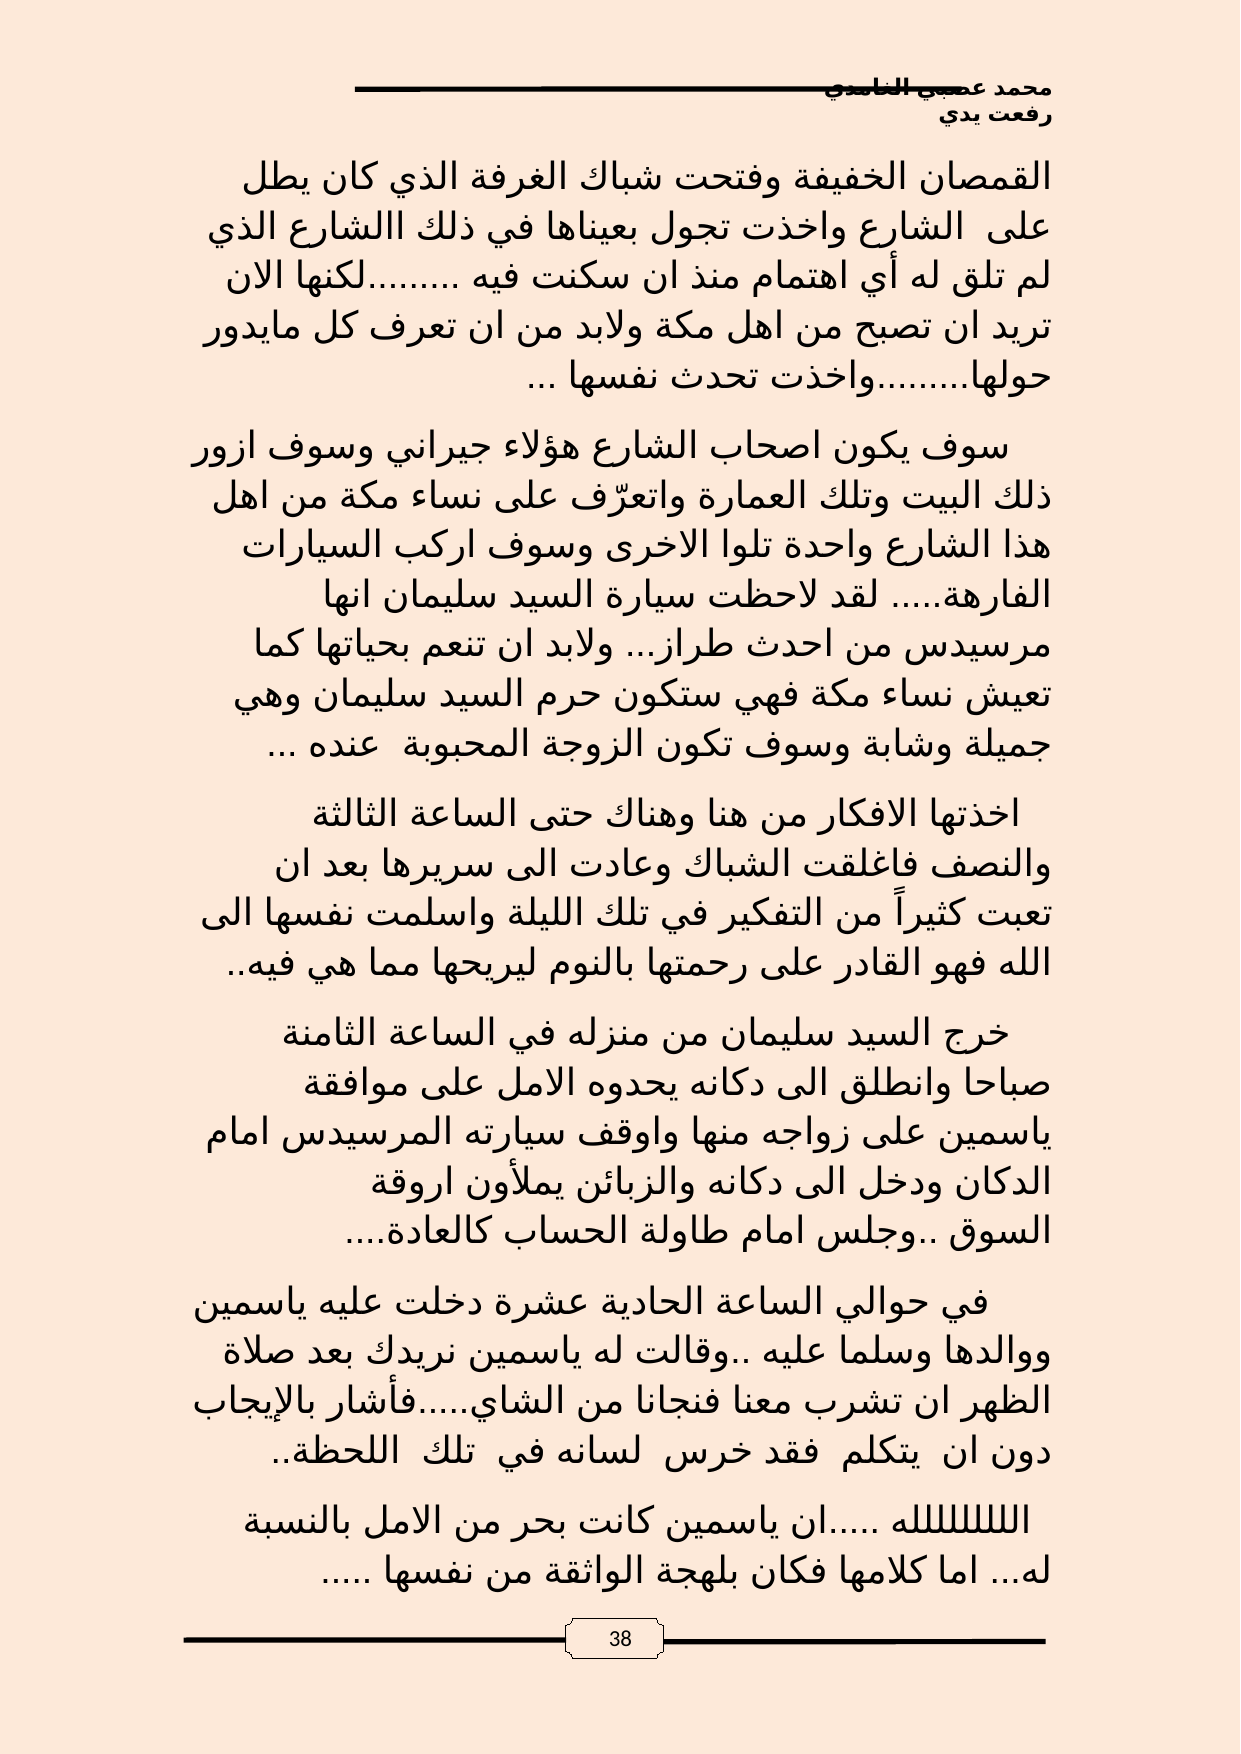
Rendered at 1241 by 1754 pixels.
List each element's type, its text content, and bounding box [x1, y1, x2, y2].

text اللللللللله .....ان ياسمين كانت بحر من الامل بالنسبة له... اما كلامها فكان بلهجة الواثقة من نفسها ..... [187, 1498, 1053, 1591]
text سوف يكون اصحاب الشارع هؤلاء جيراني وسوف ازور ذلك البيت وتلك العمارة واتعرّف على نساء مكة من اهل هذا الشارع واحدة تلوا الاخرى وسوف اركب السيارات الفارهة..... لقد لاحظت سيارة السيد سليمان انها مرسيدس من احدث طراز... ولابد ان تنعم بحياتها كما تعيش نساء مكة فهي ستكون حرم السيد سليمان وهي جميلة وشابة وسوف تكون الزوجة المحبوبة عنده ... [187, 423, 1053, 764]
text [187, 154, 1053, 396]
text اخذتها الافكار من هنا وهناك حتى الساعة الثالثة والنصف فاغلقت الشباك وعادت الى سريرها بعد ان تعبت كثيراً من التفكير في تلك الليلة واسلمت نفسها الى الله فهو القادر على رحمتها بالنوم ليريحها مما هي فيه.. [187, 791, 1053, 983]
text خرج السيد سليمان من منزله في الساعة الثامنة صباحا وانطلق الى دكانه يحدوه الامل على موافقة ياسمين على زواجه منها واوقف سيارته المرسيدس امام الدكان ودخل الى دكانه والزبائن يملأون اروقة السوق ..وجلس امام طاولة الحساب كالعادة.... [187, 1010, 1053, 1252]
text في حوالي الساعة الحادية عشرة دخلت عليه ياسمين ووالدها وسلما عليه ..وقالت له ياسمين نريدك بعد صلاة الظهر ان تشرب معنا فنجانا من الشاي.....فأشار بالإيجاب دون ان يتكلم فقد خرس لسانه في تلك اللحظة.. [187, 1279, 1053, 1471]
